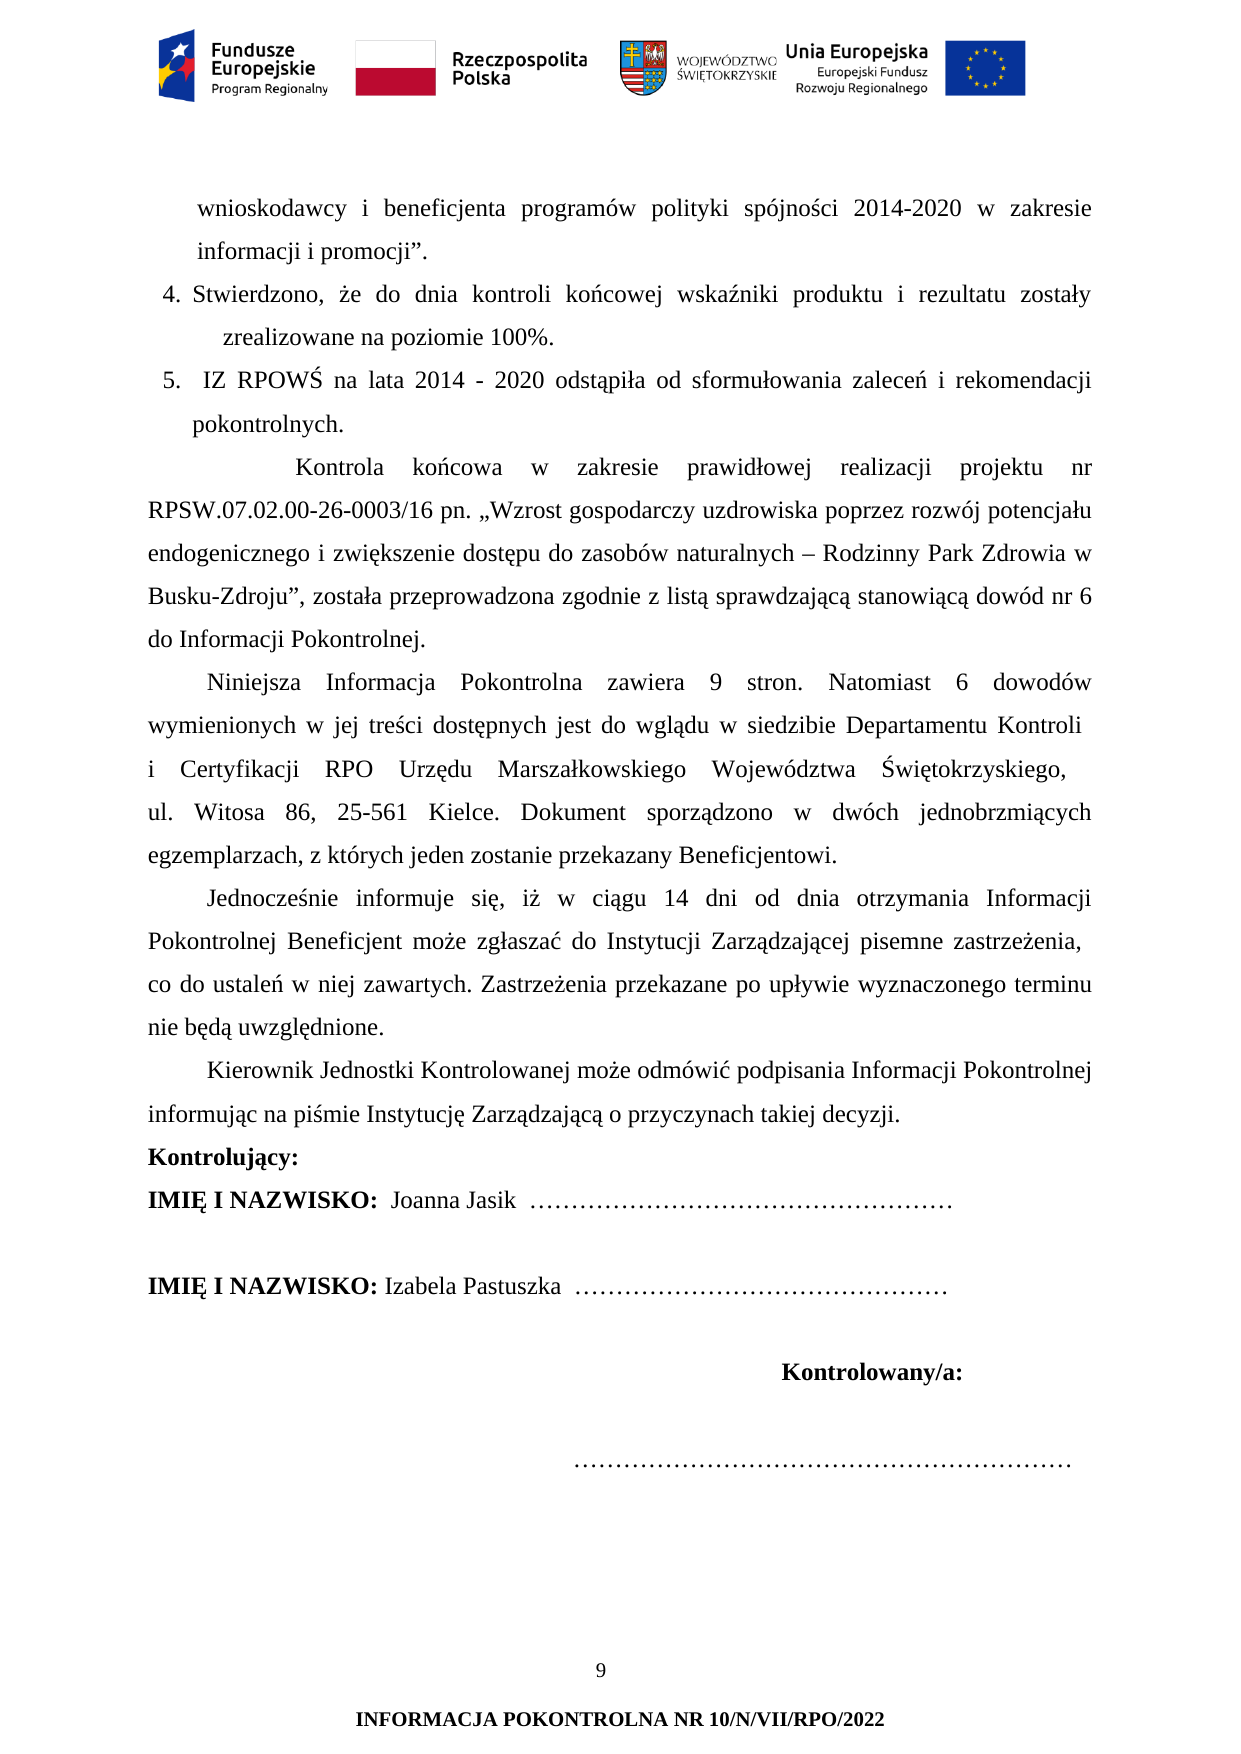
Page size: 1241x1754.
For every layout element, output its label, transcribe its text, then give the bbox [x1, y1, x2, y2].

text Kontrolowany/a: [664, 1357, 1093, 1386]
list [159, 193, 1093, 265]
picture [158, 29, 328, 102]
text IMIĘ I NAZWISKO: Izabela Pastuszka ……………………………………… [148, 1271, 1093, 1300]
text Kontrolujący: [148, 1142, 1093, 1171]
text Jednocześnie informuje się, iż w ciągu 14 dni od dnia otrzymania Informacji Pokontrolnej Beneficjent może zgłaszać do Instytucji Zarządzającej pisemne zastrzeżenia, co do ustaleń w niej zawartych. Zastrzeżenia przekazane po upływie wyznaczonego terminu nie będą uwzględnione. [148, 883, 1093, 1041]
picture [786, 29, 1026, 102]
picture [355, 29, 587, 102]
text Niniejsza Informacja Pokontrolna zawiera 9 stron. Natomiast 6 dowodów wymienionych w jej treści dostępnych jest do wglądu w siedzibie Departamentu Kontroli i Certyfikacji RPO Urzędu Marszałkowskiego Województwa Świętokrzyskiego, ul. Witosa 86, 25-561 Kielce. Dokument sporządzono w dwóch jednobrzmiących egzemplarzach, z których jeden zostanie przekazany Beneficjentowi. [148, 667, 1093, 869]
list IZ RPOWŚ na lata 2014 - 2020 odstąpiła od sformułowania zaleceń i rekomendacji pokontrolnych. [162, 366, 1093, 437]
text Kierownik Jednostki Kontrolowanej może odmówić podpisania Informacji Pokontrolnej informując na piśmie Instytucję Zarządzającą o przyczynach takiej decyzji. [148, 1056, 1093, 1127]
list Stwierdzono, że do dnia kontroli końcowej wskaźniki produktu i rezultatu zostały zrealizowane na poziomie 100%. [162, 279, 1093, 351]
text IMIĘ I NAZWISKO: Joanna Jasik …………………………………………… [148, 1185, 1093, 1214]
text …………………………………………………… [148, 1444, 1093, 1472]
text Kontrola końcowa w zakresie prawidłowej realizacji projektu nr RPSW.07.02.00-26-0003/16 pn. „Wzrost gospodarczy uzdrowiska poprzez rozwój potencjału endogenicznego i zwiększenie dostępu do zasobów naturalnych – Rodzinny Park Zdrowia w Busku-Zdroju”, została przeprowadzona zgodnie z listą sprawdzającą stanowiącą dowód nr 6 do Informacji Pokontrolnej. [148, 452, 1093, 653]
picture [620, 29, 777, 102]
